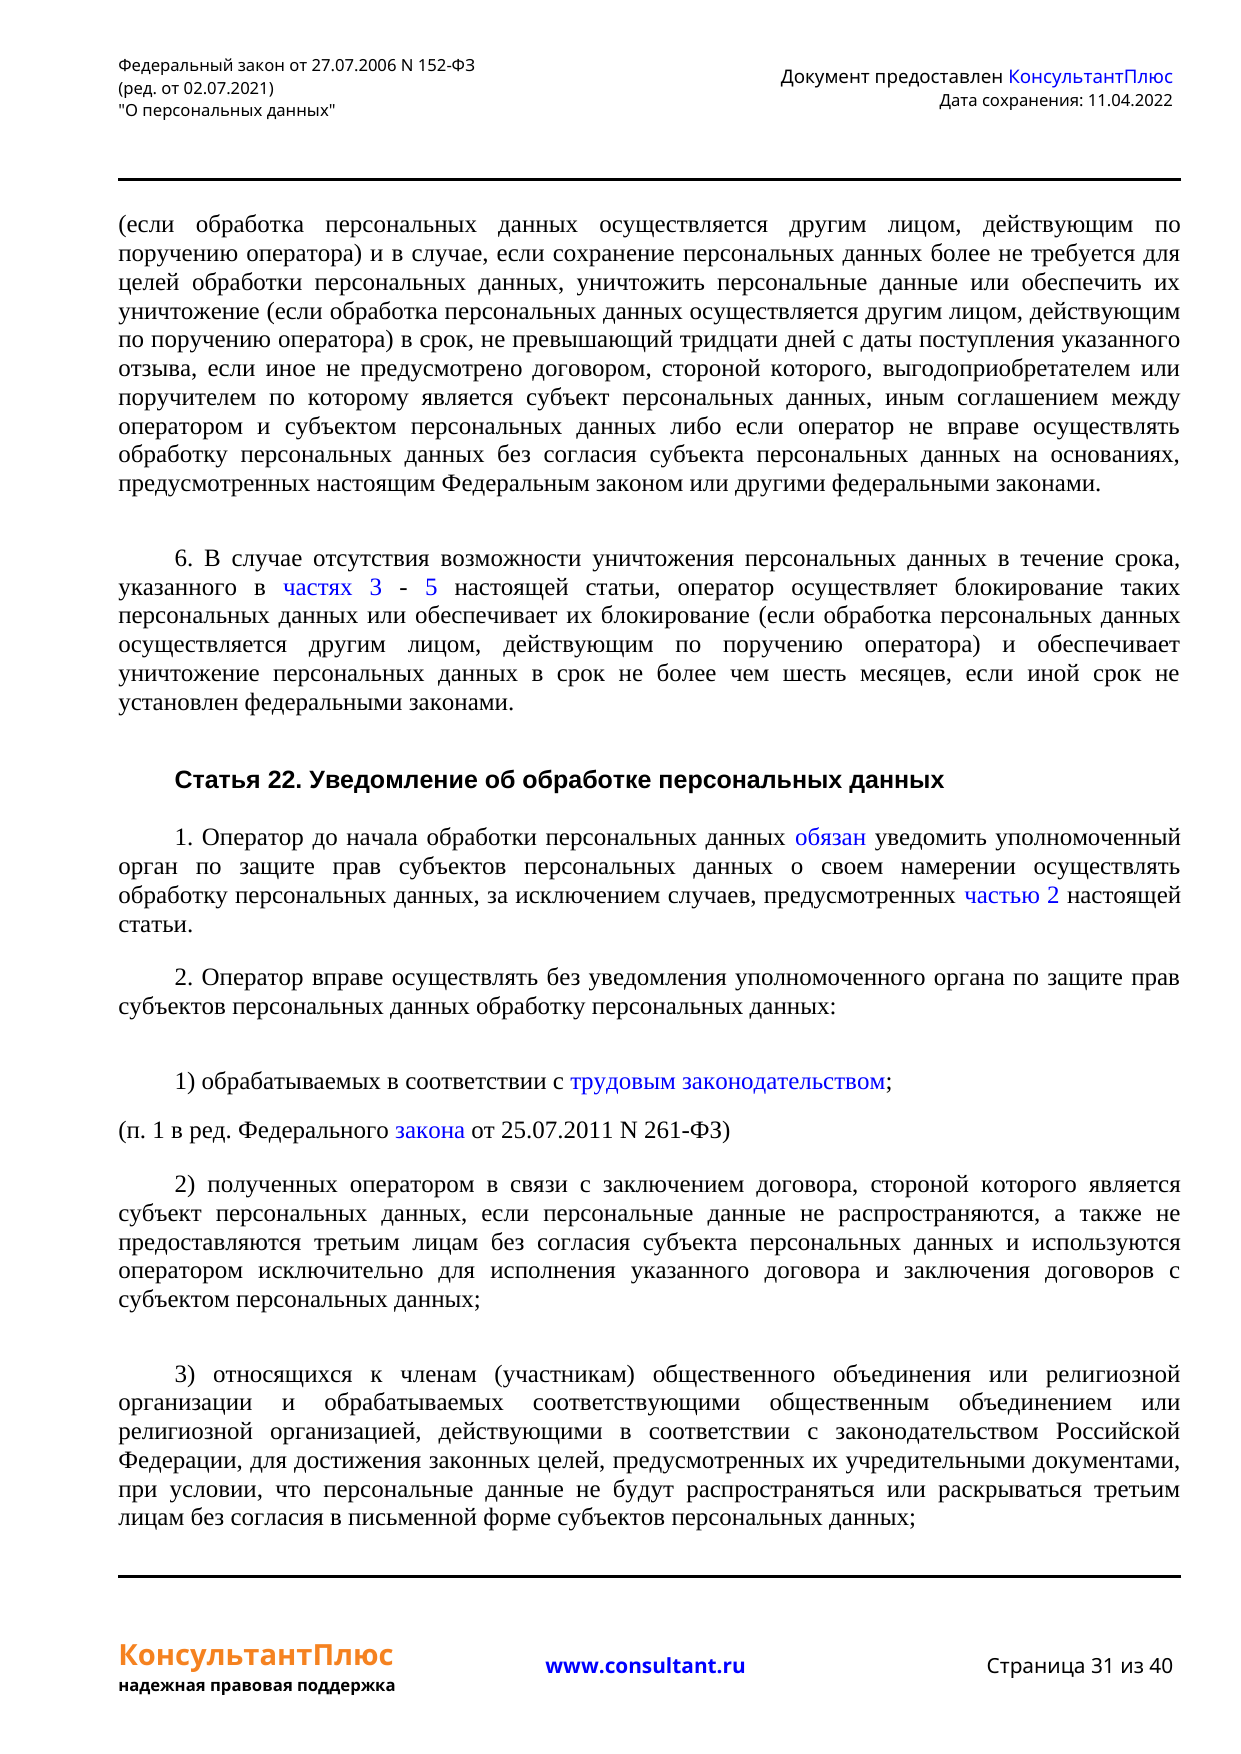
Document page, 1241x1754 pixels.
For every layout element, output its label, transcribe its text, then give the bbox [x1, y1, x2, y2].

text 6. В случае отсутствия возможности уничтожения персональных данных в течение срока, указанного в частях 3 - 5 настоящей статьи, оператор осуществляет блокирование таких персональных данных или обеспечивает их блокирование (если обработка персональных данных осуществляется другим лицом, действующим по поручению оператора) и обеспечивает уничтожение персональных данных в срок не более чем шесть месяцев, если иной срок не установлен федеральными законами. [118, 543, 1181, 715]
text 2) полученных оператором в связи с заключением договора, стороной которого является субъект персональных данных, если персональные данные не распространяются, а также не предоставляются третьим лицам без согласия субъекта персональных данных и используются оператором исключительно для исполнения указанного договора и заключения договоров с субъектом персональных данных; [118, 1169, 1181, 1313]
title Статья 22. Уведомление об обработке персональных данных [118, 765, 1181, 794]
text (п. 1 в ред. Федерального закона от 25.07.2011 N 261-ФЗ) [118, 1115, 1181, 1144]
text 3) относящихся к членам (участникам) общественного объединения или религиозной организации и обрабатываемых соответствующими общественным объединением или религиозной организацией, действующими в соответствии с законодательством Российской Федерации, для достижения законных целей, предусмотренных их учредительными документами, при условии, что персональные данные не будут распространяться или раскрываться третьим лицам без согласия в письменной форме субъектов персональных данных; [118, 1359, 1181, 1531]
text 1. Оператор до начала обработки персональных данных обязан уведомить уполномоченный орган по защите прав субъектов персональных данных о своем намерении осуществлять обработку персональных данных, за исключением случаев, предусмотренных частью 2 настоящей статьи. [118, 822, 1181, 937]
text 1) обрабатываемых в соответствии с трудовым законодательством; [118, 1066, 1181, 1094]
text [118, 209, 1181, 497]
text 2. Оператор вправе осуществлять без уведомления уполномоченного органа по защите прав субъектов персональных данных обработку персональных данных: [118, 962, 1181, 1020]
